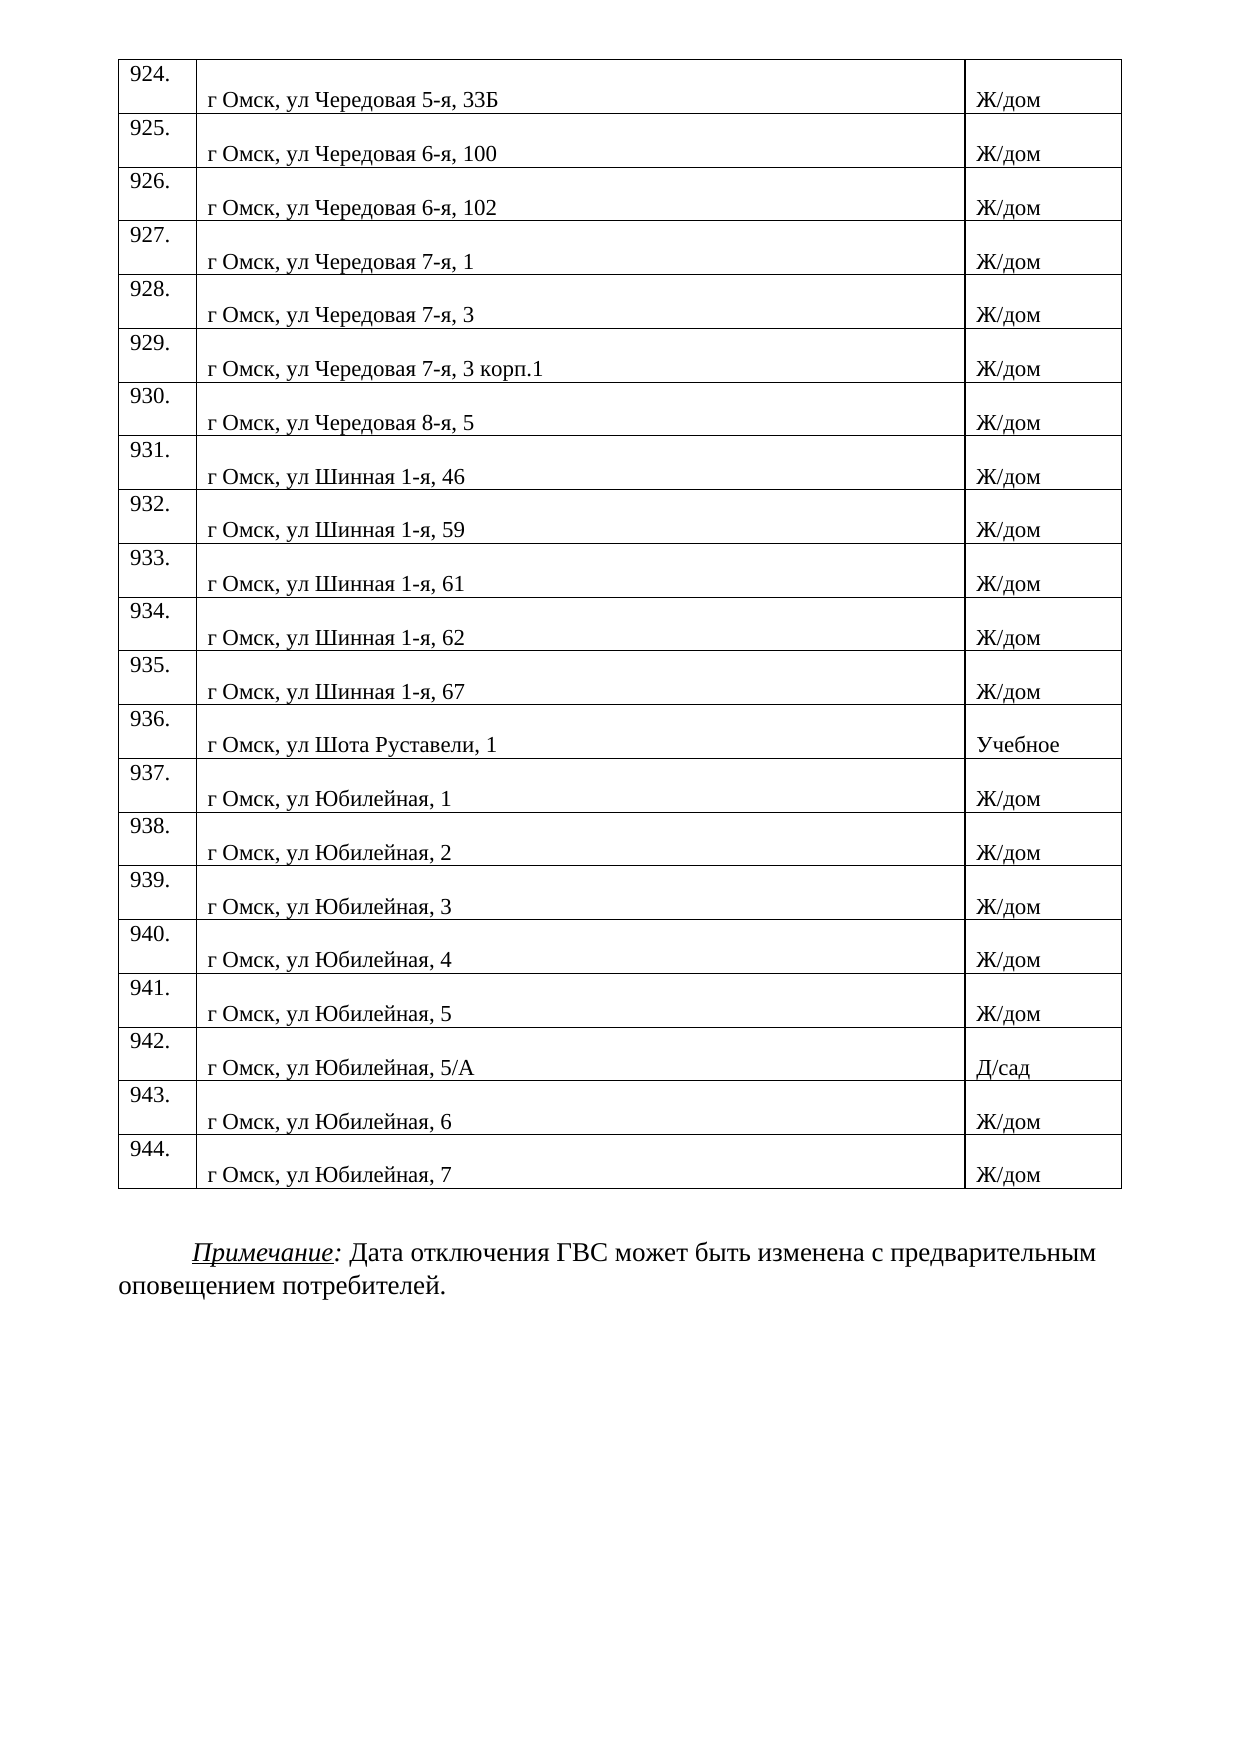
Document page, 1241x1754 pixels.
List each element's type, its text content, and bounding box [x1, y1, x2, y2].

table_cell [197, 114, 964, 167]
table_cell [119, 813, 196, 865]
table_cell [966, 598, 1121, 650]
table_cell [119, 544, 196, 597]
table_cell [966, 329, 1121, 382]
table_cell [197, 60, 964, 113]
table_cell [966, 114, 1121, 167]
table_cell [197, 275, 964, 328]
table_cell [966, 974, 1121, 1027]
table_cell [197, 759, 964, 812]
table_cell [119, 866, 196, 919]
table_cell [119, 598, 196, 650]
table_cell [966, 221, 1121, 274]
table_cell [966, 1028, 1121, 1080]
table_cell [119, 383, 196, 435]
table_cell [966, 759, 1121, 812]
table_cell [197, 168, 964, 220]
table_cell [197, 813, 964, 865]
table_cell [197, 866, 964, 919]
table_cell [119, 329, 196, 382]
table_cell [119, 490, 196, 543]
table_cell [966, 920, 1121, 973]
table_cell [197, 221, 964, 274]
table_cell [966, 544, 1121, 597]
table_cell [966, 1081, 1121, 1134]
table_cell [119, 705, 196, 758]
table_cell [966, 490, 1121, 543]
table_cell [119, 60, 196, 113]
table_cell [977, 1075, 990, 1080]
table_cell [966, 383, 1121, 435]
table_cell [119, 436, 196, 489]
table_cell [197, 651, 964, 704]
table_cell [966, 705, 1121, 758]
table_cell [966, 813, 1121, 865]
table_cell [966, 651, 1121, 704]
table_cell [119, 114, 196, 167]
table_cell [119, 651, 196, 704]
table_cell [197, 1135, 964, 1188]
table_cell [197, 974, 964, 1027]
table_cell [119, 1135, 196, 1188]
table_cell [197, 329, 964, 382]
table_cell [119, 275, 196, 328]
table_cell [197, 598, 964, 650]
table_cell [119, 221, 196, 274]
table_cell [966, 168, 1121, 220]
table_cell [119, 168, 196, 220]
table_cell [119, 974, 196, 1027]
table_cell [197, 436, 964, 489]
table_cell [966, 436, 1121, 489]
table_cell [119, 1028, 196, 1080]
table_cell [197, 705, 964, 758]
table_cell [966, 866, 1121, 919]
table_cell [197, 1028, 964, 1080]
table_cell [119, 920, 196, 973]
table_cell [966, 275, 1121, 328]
text Примечание: Дата отключения ГВС может быть изменена с предварительным оповещением потребителей. [118, 1236, 1122, 1300]
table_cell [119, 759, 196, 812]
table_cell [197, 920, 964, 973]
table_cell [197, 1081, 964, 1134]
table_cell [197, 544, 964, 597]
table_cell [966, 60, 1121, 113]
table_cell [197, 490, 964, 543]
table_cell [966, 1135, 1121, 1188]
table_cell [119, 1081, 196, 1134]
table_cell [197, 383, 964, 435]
